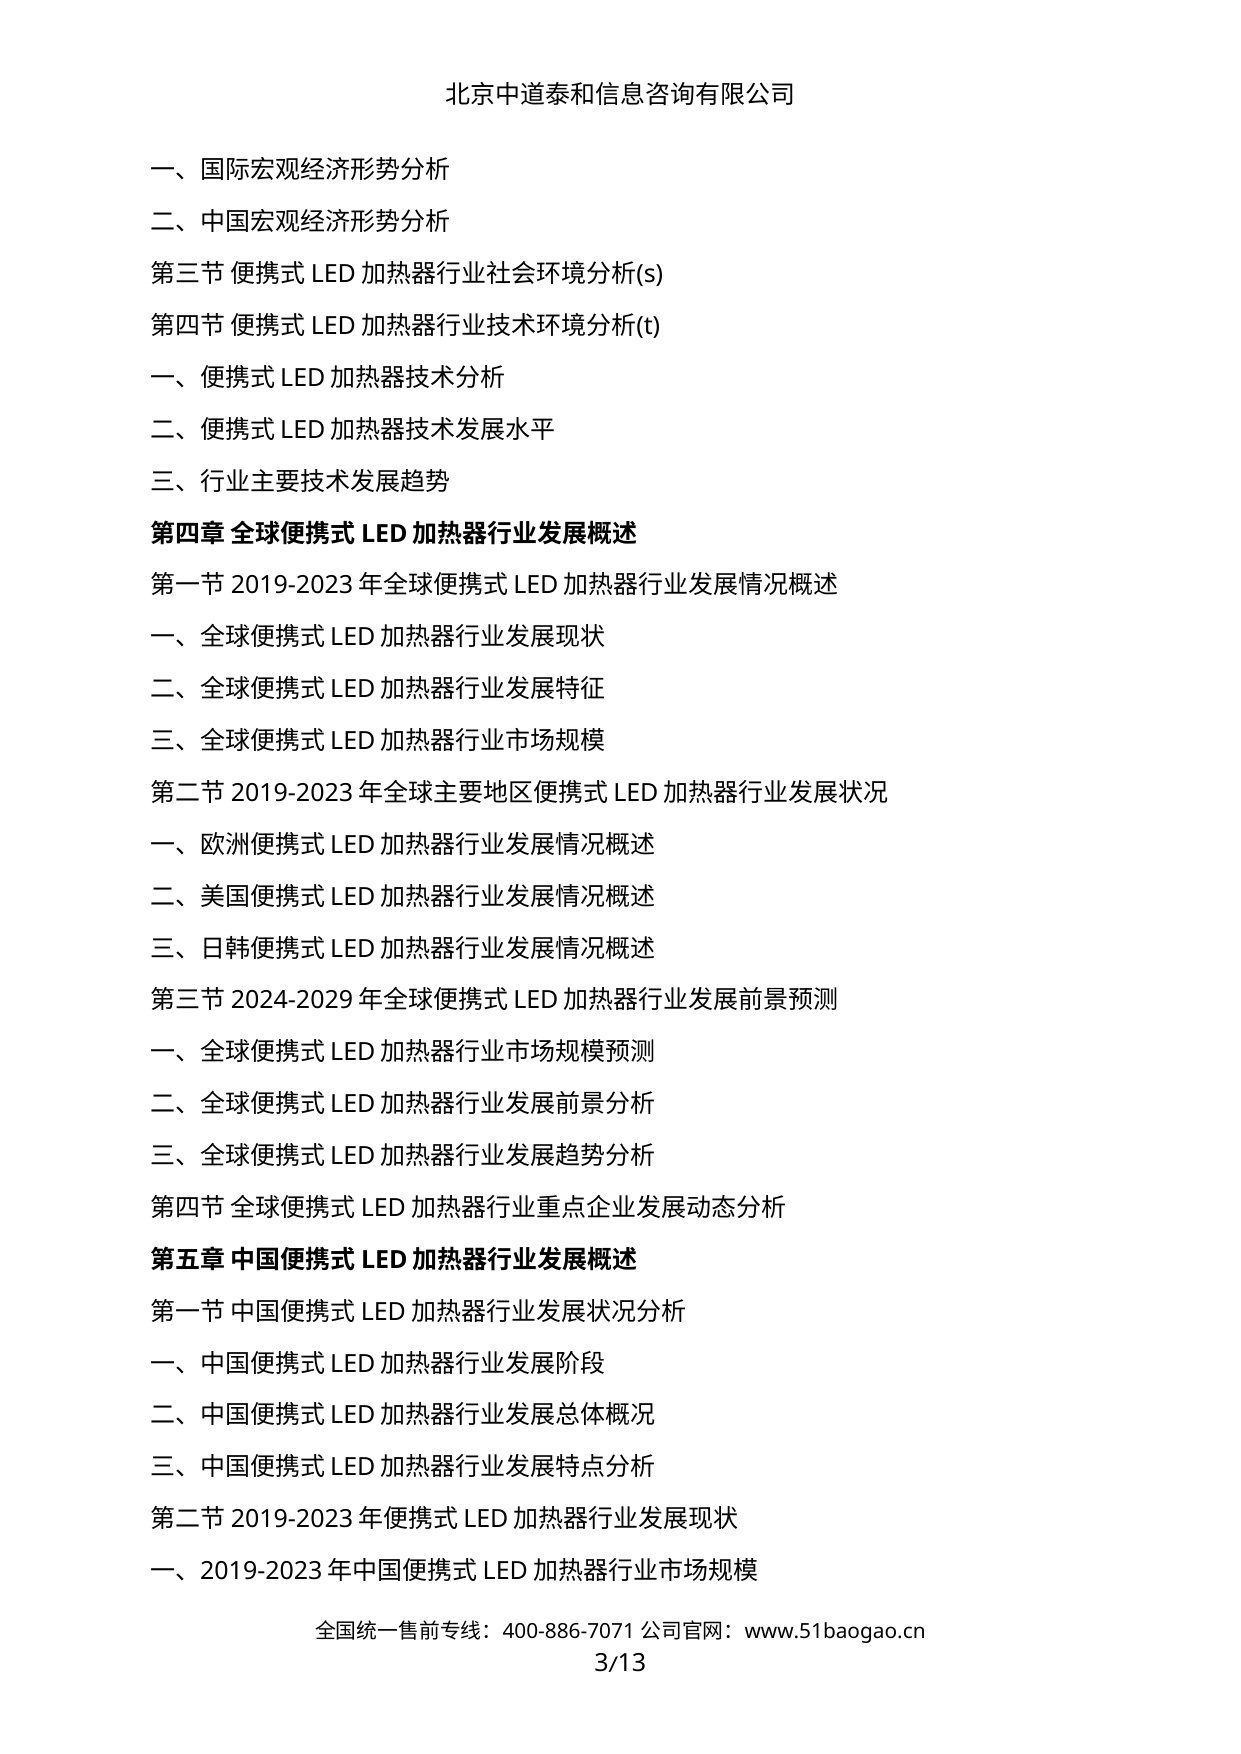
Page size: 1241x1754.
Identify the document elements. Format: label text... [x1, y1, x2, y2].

text 第四节 便携式LED加热器行业技术环境分析(t) [150, 306, 1090, 342]
text 一、全球便携式LED加热器行业市场规模预测 [150, 1032, 1090, 1068]
text 三、全球便携式LED加热器行业市场规模 [150, 721, 1090, 757]
text 第四章 全球便携式LED加热器行业发展概述 [150, 513, 1090, 549]
text 二、全球便携式LED加热器行业发展特征 [150, 669, 1090, 705]
text 第三节 2024-2029年全球便携式LED加热器行业发展前景预测 [150, 980, 1090, 1016]
text 二、中国宏观经济形势分析 [150, 202, 1090, 238]
text 一、中国便携式LED加热器行业发展阶段 [150, 1343, 1090, 1379]
text 第五章 中国便携式LED加热器行业发展概述 [150, 1239, 1090, 1276]
text 一、便携式LED加热器技术分析 [150, 357, 1090, 394]
text 三、行业主要技术发展趋势 [150, 461, 1090, 497]
text 第二节 2019-2023年便携式LED加热器行业发展现状 [150, 1499, 1090, 1535]
text 一、2019-2023年中国便携式LED加热器行业市场规模 [150, 1551, 1090, 1587]
text 二、全球便携式LED加热器行业发展前景分析 [150, 1084, 1090, 1120]
text 第四节 全球便携式LED加热器行业重点企业发展动态分析 [150, 1187, 1090, 1224]
text 三、全球便携式LED加热器行业发展趋势分析 [150, 1136, 1090, 1172]
text 二、中国便携式LED加热器行业发展总体概况 [150, 1395, 1090, 1431]
text 二、便携式LED加热器技术发展水平 [150, 409, 1090, 446]
text 第二节 2019-2023年全球主要地区便携式LED加热器行业发展状况 [150, 772, 1090, 809]
text 一、全球便携式LED加热器行业发展现状 [150, 617, 1090, 653]
text 二、美国便携式LED加热器行业发展情况概述 [150, 876, 1090, 912]
text 第三节 便携式LED加热器行业社会环境分析(s) [150, 254, 1090, 290]
text 第一节 2019-2023年全球便携式LED加热器行业发展情况概述 [150, 565, 1090, 601]
text 一、国际宏观经济形势分析 [150, 150, 1090, 186]
text 三、中国便携式LED加热器行业发展特点分析 [150, 1447, 1090, 1483]
text 三、日韩便携式LED加热器行业发展情况概述 [150, 928, 1090, 964]
text 第一节 中国便携式LED加热器行业发展状况分析 [150, 1291, 1090, 1327]
text 一、欧洲便携式LED加热器行业发展情况概述 [150, 824, 1090, 861]
